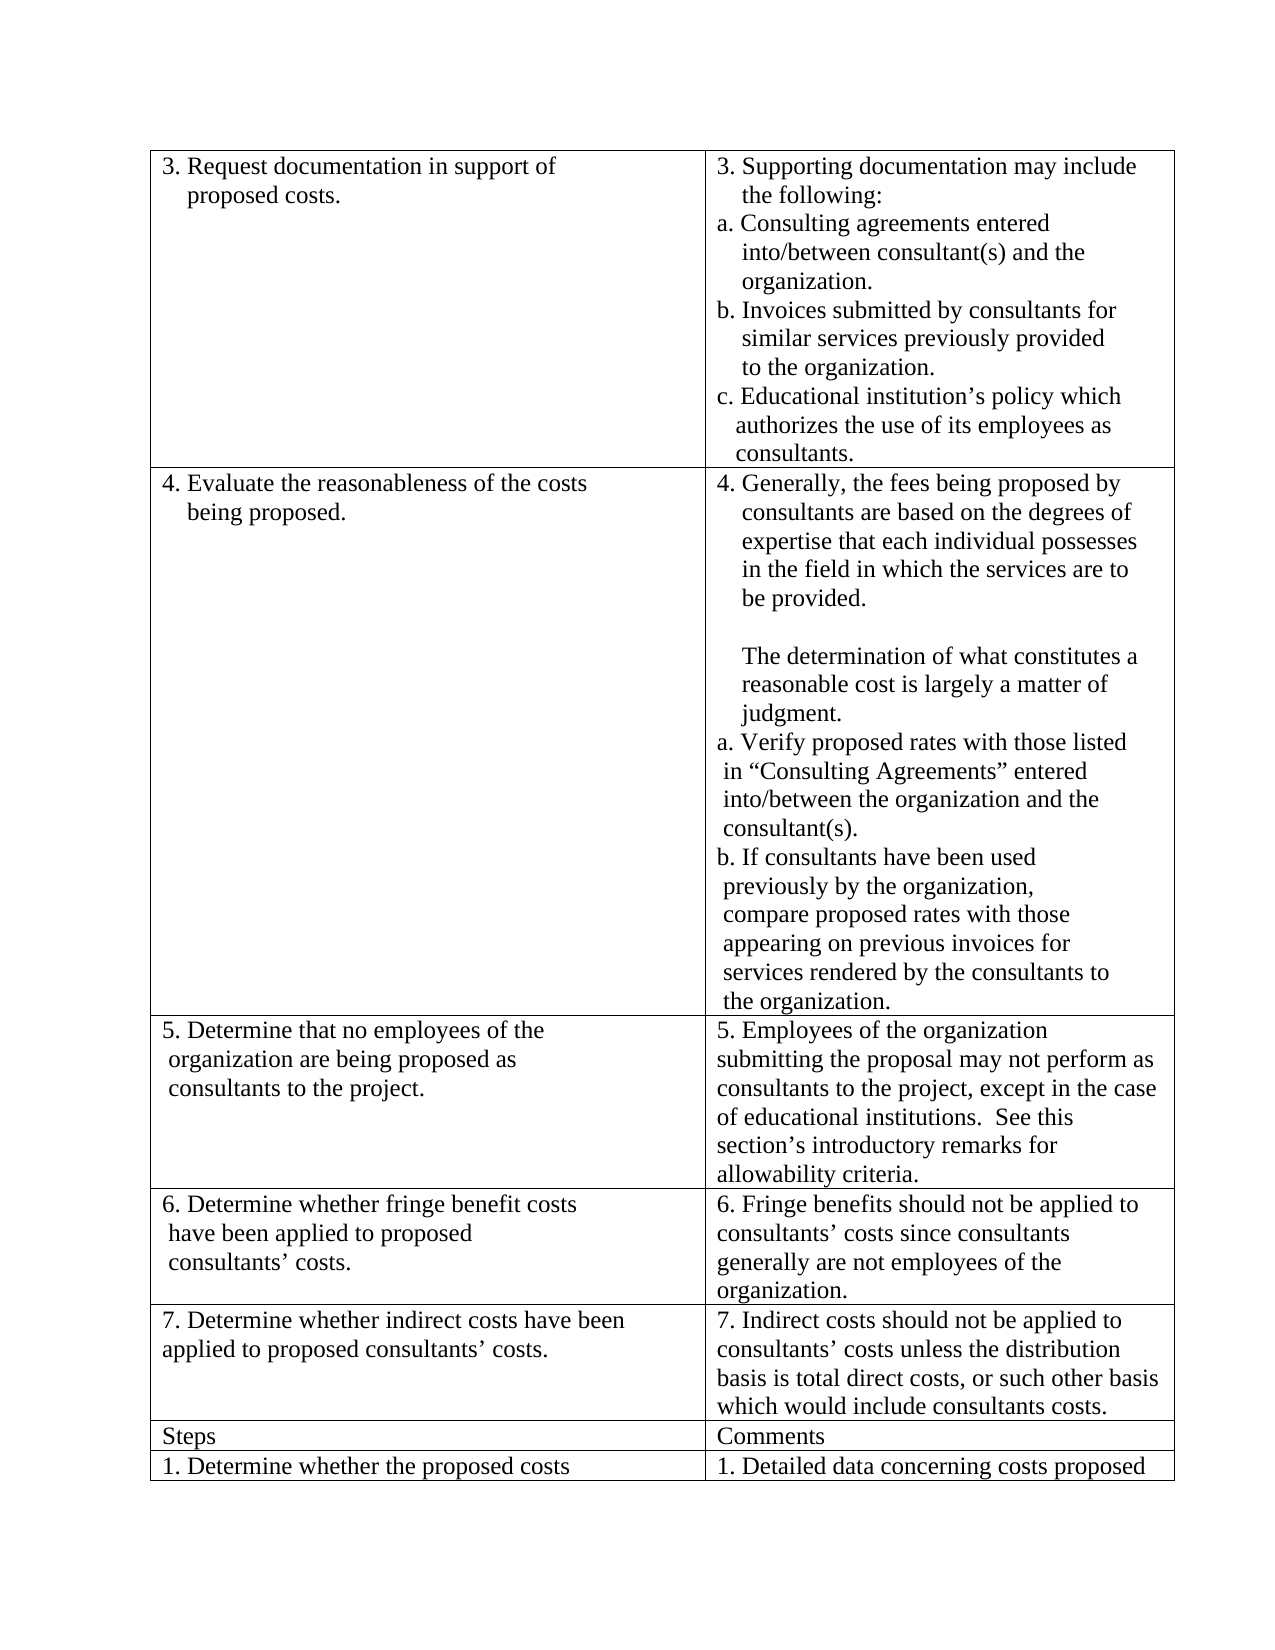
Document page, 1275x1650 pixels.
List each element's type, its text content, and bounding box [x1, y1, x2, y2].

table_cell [706, 1451, 1174, 1480]
table_cell 6. Determine whether fringe benefit costs have been applied to proposed consultants’ costs. [151, 1189, 705, 1304]
table_cell 3. Request documentation in support of proposed costs. [151, 151, 705, 467]
table_cell 4. Generally, the fees being proposed by consultants are based on the degrees of expertise that each individual possesses in the field in which the services are to be provided. The determination of what constitutes a reasonable cost is largely a matter of judgment. a. Verify proposed rates with those listed in “Consulting Agreements” entered into/between the organization and the consultant(s). b. If consultants have been used previously by the organization, compare proposed rates with those appearing on previous invoices for services rendered by the consultants to the organization. [706, 468, 1174, 1014]
table_cell 3. Supporting documentation may include the following: a. Consulting agreements entered into/between consultant(s) and the organization. b. Invoices submitted by consultants for similar services previously provided to the organization. c. Educational institution’s policy which authorizes the use of its employees as consultants. [706, 151, 1174, 467]
table_cell 5. Employees of the organization submitting the proposal may not perform as consultants to the project, except in the case of educational institutions. See this section’s introductory remarks for allowability criteria. [706, 1016, 1174, 1188]
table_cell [151, 1451, 705, 1480]
table_cell 7. Indirect costs should not be applied to consultants’ costs unless the distribution basis is total direct costs, or such other basis which would include consultants costs. [706, 1305, 1174, 1420]
table_cell Comments [706, 1421, 1174, 1450]
table_cell 4. Evaluate the reasonableness of the costs being proposed. [151, 468, 705, 1014]
table_cell 5. Determine that no employees of the organization are being proposed as consultants to the project. [151, 1016, 705, 1188]
table_cell 6. Fringe benefits should not be applied to consultants’ costs since consultants generally are not employees of the organization. [706, 1189, 1174, 1304]
table_cell 7. Determine whether indirect costs have been applied to proposed consultants’ costs. [151, 1305, 705, 1420]
table_cell Steps [151, 1421, 705, 1450]
